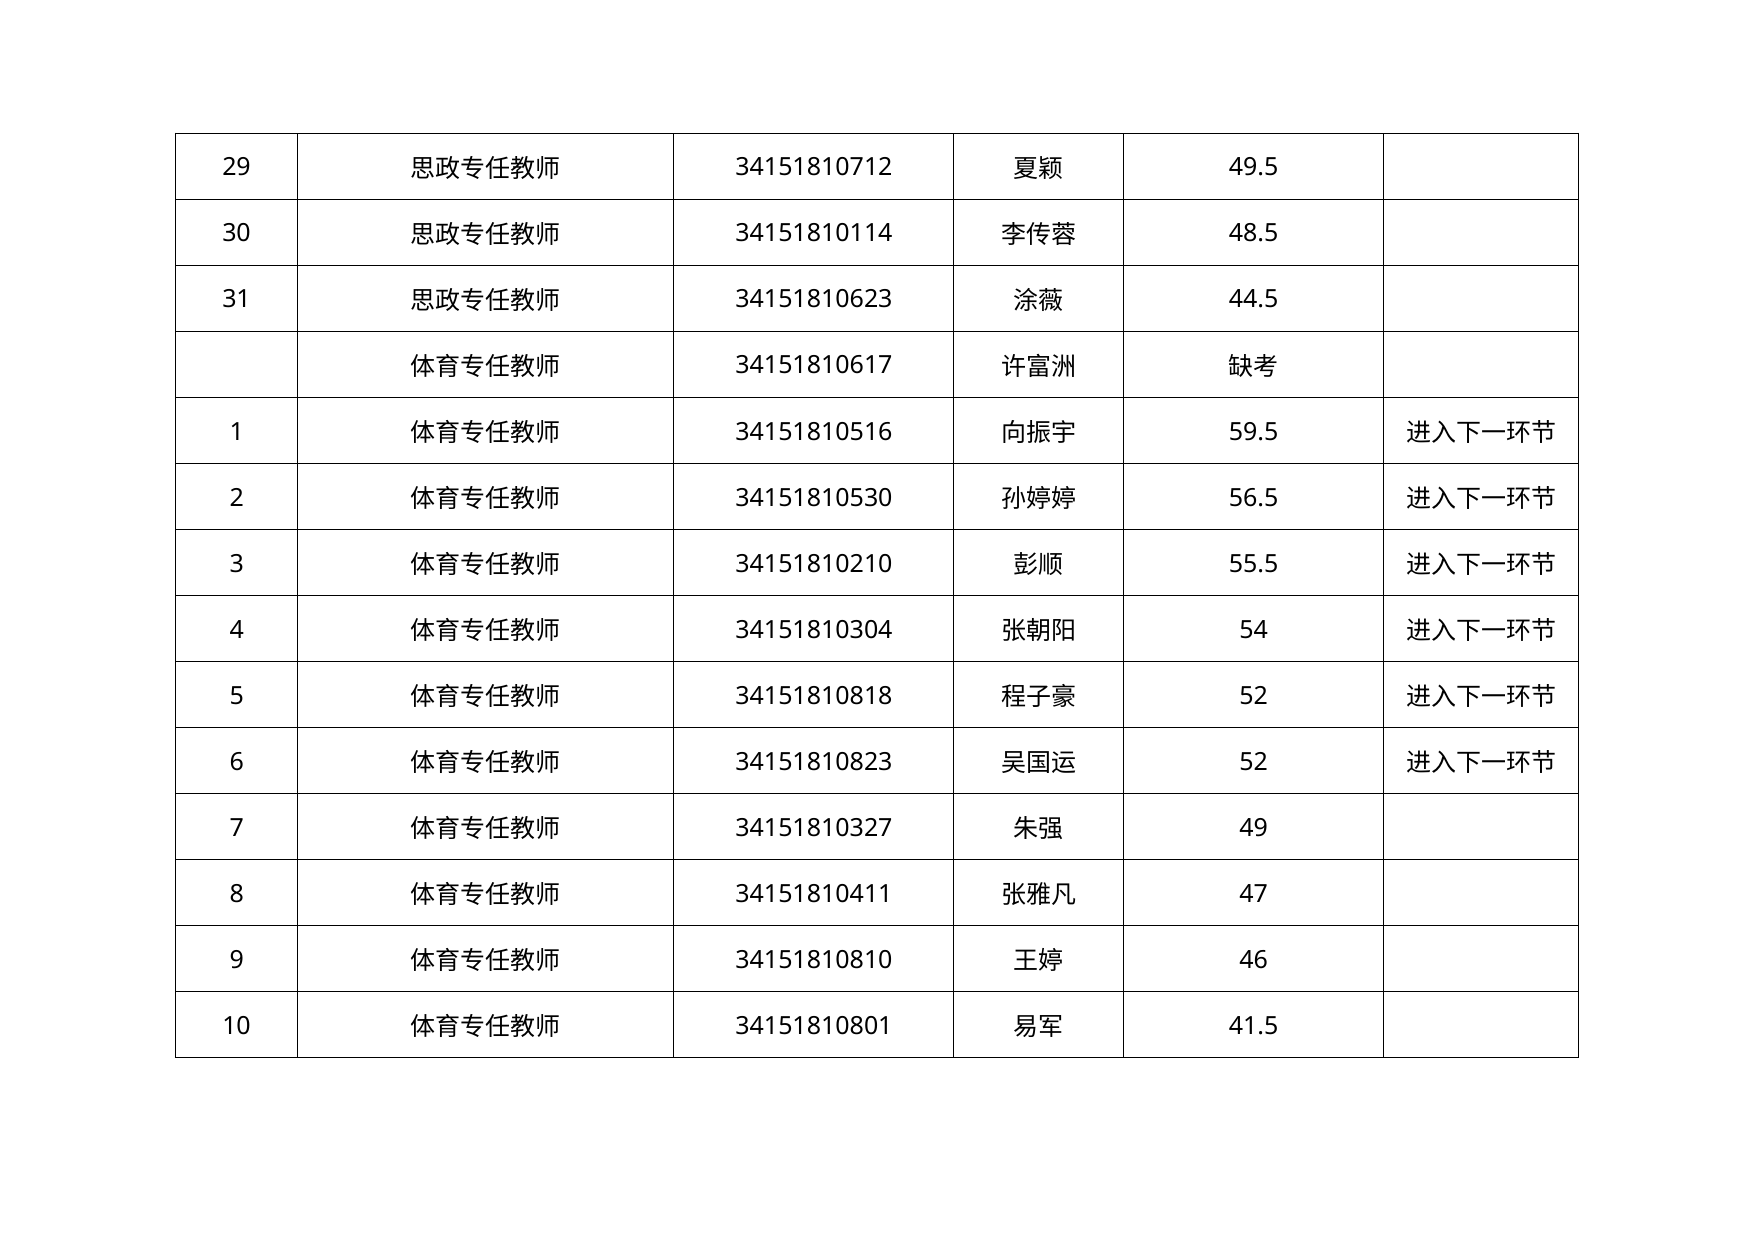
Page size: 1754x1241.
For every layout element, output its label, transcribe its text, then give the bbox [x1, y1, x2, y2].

table_cell 进入下一环节 [1384, 398, 1578, 463]
table_cell [1384, 926, 1578, 991]
table_cell 朱强 [954, 794, 1123, 859]
table_cell [1384, 992, 1578, 1057]
table_cell 张雅凡 [954, 860, 1123, 925]
table_cell 49 [1124, 794, 1383, 859]
table_cell 思政专任教师 [298, 200, 673, 265]
table_cell 进入下一环节 [1384, 662, 1578, 727]
table_cell 2 [176, 464, 297, 529]
table_cell [1384, 794, 1578, 859]
table_cell [1384, 860, 1578, 925]
table_cell 34151810114 [674, 200, 953, 265]
table_cell 思政专任教师 [298, 266, 673, 331]
table_cell 夏颖 [954, 134, 1123, 199]
table_cell 31 [176, 266, 297, 331]
table_cell 59.5 [1124, 398, 1383, 463]
table_cell 思政专任教师 [298, 134, 673, 199]
table_cell [1384, 332, 1578, 397]
table_cell 涂薇 [954, 266, 1123, 331]
table_cell 30 [176, 200, 297, 265]
table_cell 体育专任教师 [298, 860, 673, 925]
table_cell 王婷 [954, 926, 1123, 991]
table_cell 48.5 [1124, 200, 1383, 265]
table_cell 缺考 [1124, 332, 1383, 397]
table_cell 41.5 [1124, 992, 1383, 1057]
table_cell 46 [1124, 926, 1383, 991]
table_cell 进入下一环节 [1384, 728, 1578, 793]
table_cell 34151810810 [674, 926, 953, 991]
table_cell 10 [176, 992, 297, 1057]
table_cell 进入下一环节 [1384, 530, 1578, 595]
table_cell 7 [176, 794, 297, 859]
table_cell 李传蓉 [954, 200, 1123, 265]
table_cell 4 [176, 596, 297, 661]
table_cell 体育专任教师 [298, 464, 673, 529]
table_cell [1384, 200, 1578, 265]
table_cell 体育专任教师 [298, 662, 673, 727]
table_cell 体育专任教师 [298, 530, 673, 595]
table_cell 孙婷婷 [954, 464, 1123, 529]
table_cell 49.5 [1124, 134, 1383, 199]
table_cell 6 [176, 728, 297, 793]
table_cell 吴国运 [954, 728, 1123, 793]
table_cell 54 [1124, 596, 1383, 661]
table_cell 体育专任教师 [298, 926, 673, 991]
table_cell 许富洲 [954, 332, 1123, 397]
table_cell 47 [1124, 860, 1383, 925]
table_cell [176, 332, 297, 397]
table_cell 体育专任教师 [298, 728, 673, 793]
table_cell 55.5 [1124, 530, 1383, 595]
table_cell 34151810304 [674, 596, 953, 661]
table_cell 进入下一环节 [1384, 596, 1578, 661]
table_cell 34151810516 [674, 398, 953, 463]
table_cell 易军 [954, 992, 1123, 1057]
table_cell 34151810712 [674, 134, 953, 199]
table_cell 彭顺 [954, 530, 1123, 595]
table_cell 向振宇 [954, 398, 1123, 463]
table_cell 34151810210 [674, 530, 953, 595]
table_cell 34151810530 [674, 464, 953, 529]
table_cell 3 [176, 530, 297, 595]
table_cell 34151810411 [674, 860, 953, 925]
table_cell 34151810801 [674, 992, 953, 1057]
table_cell 34151810823 [674, 728, 953, 793]
table_cell [1384, 134, 1578, 199]
table_cell 34151810327 [674, 794, 953, 859]
table_cell 34151810617 [674, 332, 953, 397]
table_cell 52 [1124, 662, 1383, 727]
table_cell 56.5 [1124, 464, 1383, 529]
table_cell 52 [1124, 728, 1383, 793]
table_cell 29 [176, 134, 297, 199]
table_cell 体育专任教师 [298, 992, 673, 1057]
table_cell 体育专任教师 [298, 332, 673, 397]
table_cell 1 [176, 398, 297, 463]
table_cell 5 [176, 662, 297, 727]
table_cell 34151810623 [674, 266, 953, 331]
table_cell 进入下一环节 [1384, 464, 1578, 529]
table_cell 体育专任教师 [298, 596, 673, 661]
table_cell 34151810818 [674, 662, 953, 727]
table_cell 体育专任教师 [298, 398, 673, 463]
table_cell 44.5 [1124, 266, 1383, 331]
table_cell 8 [176, 860, 297, 925]
table_cell [1384, 266, 1578, 331]
table_cell 张朝阳 [954, 596, 1123, 661]
table_cell 程子豪 [954, 662, 1123, 727]
table_cell 9 [176, 926, 297, 991]
table_cell 体育专任教师 [298, 794, 673, 859]
